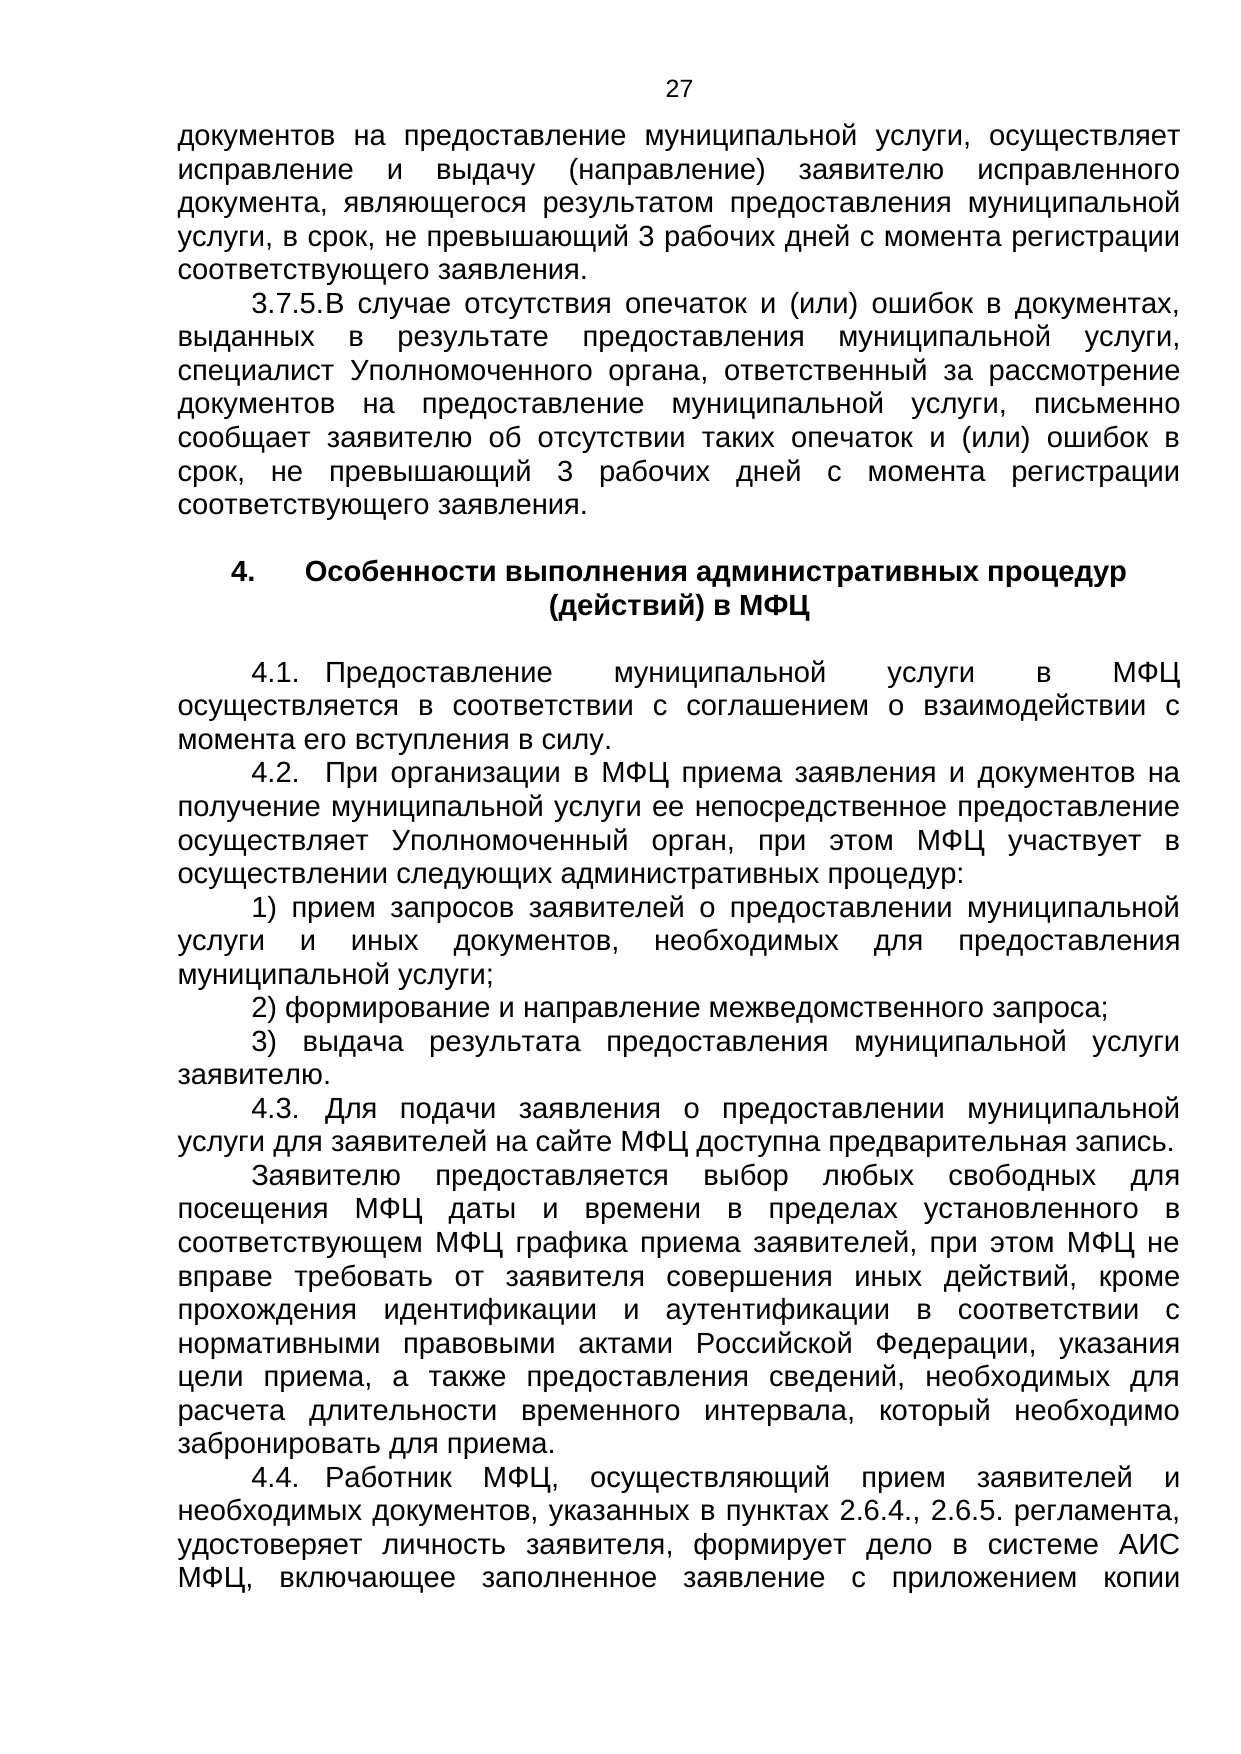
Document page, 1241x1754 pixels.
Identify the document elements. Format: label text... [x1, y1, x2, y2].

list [177, 118, 1181, 286]
list 2) формирование и направление межведомственного запроса; [177, 990, 1181, 1024]
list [177, 1460, 1181, 1594]
list 3) выдача результата предоставления муниципальной услуги заявителю. [177, 1024, 1181, 1091]
text Заявителю предоставляется выбор любых свободных для посещения МФЦ даты и времени в пределах установленного в соответствующем МФЦ графика приема заявителей, при этом МФЦ не вправе требовать от заявителя совершения иных действий, кроме прохождения идентификации и аутентификации в соответствии с нормативными правовыми актами Российской Федерации, указания цели приема, а также предоставления сведений, необходимых для расчета длительности временного интервала, который необходимо забронировать для приема. [177, 1158, 1181, 1460]
list При организации в МФЦ приема заявления и документов на получение муниципальной услуги ее непосредственное предоставление осуществляет Уполномоченный орган, при этом МФЦ участвует в осуществлении следующих административных процедур: [177, 755, 1181, 889]
list Для подачи заявления о предоставлении муниципальной услуги для заявителей на сайте МФЦ доступна предварительная запись. [177, 1091, 1181, 1158]
list В случае отсутствия опечаток и (или) ошибок в документах, выданных в результате предоставления муниципальной услуги, специалист Уполномоченного органа, ответственный за рассмотрение документов на предоставление муниципальной услуги, письменно сообщает заявителю об отсутствии таких опечаток и (или) ошибок в срок, не превышающий 3 рабочих дней с момента регистрации соответствующего заявления. [177, 286, 1181, 521]
list Предоставление муниципальной услуги в МФЦ осуществляется в соответствии с соглашением о взаимодействии с момента его вступления в силу. [177, 655, 1181, 755]
list 1) прием запросов заявителей о предоставлении муниципальной услуги и иных документов, необходимых для предоставления муниципальной услуги; [177, 889, 1181, 990]
list Особенности выполнения административных процедур (действий) в МФЦ [177, 554, 1181, 621]
